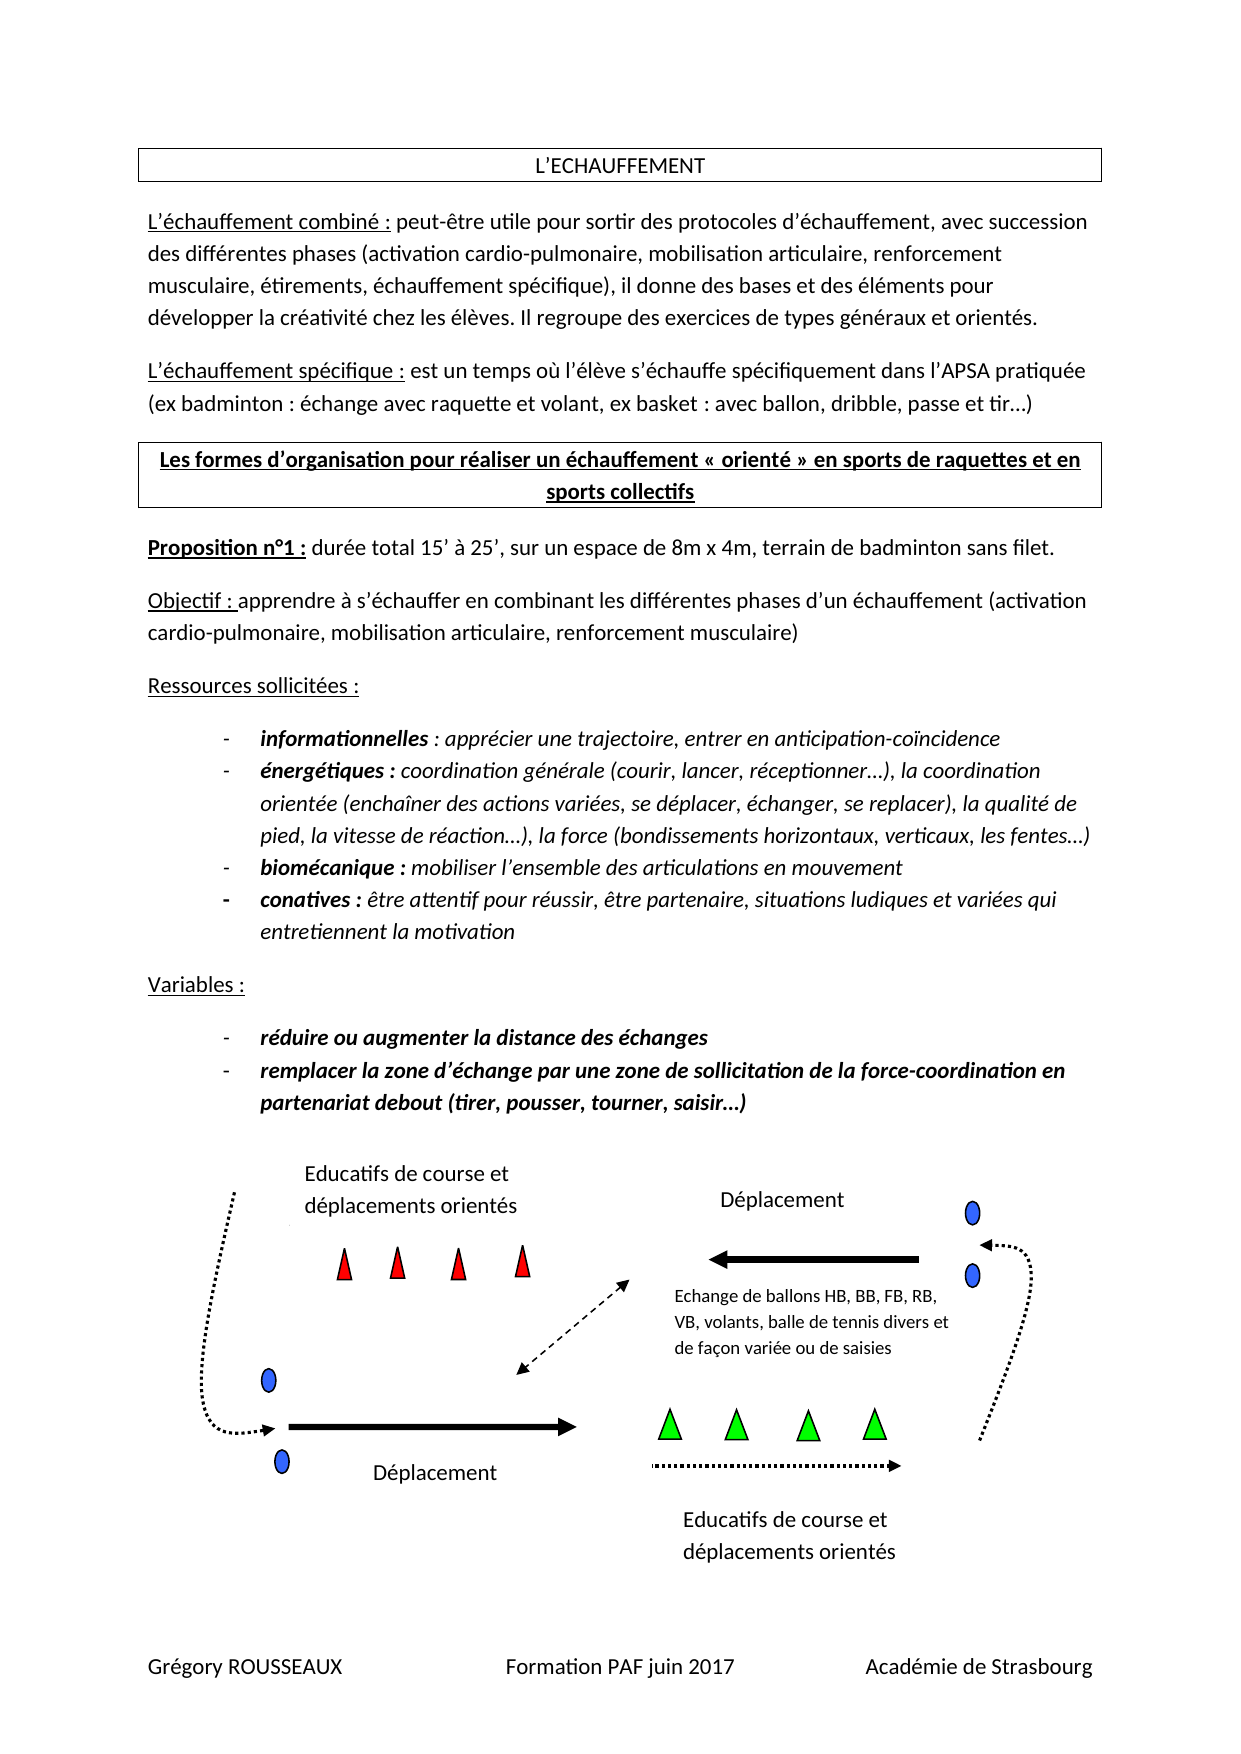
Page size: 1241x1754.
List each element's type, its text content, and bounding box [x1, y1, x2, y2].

list informationnelles : apprécier une trajectoire, entrer en anticipation-coïncidence [223, 724, 1093, 752]
text Proposition n°1 : durée total 15’ à 25’, sur un espace de 8m x 4m, terrain de badminton sans filet. [148, 533, 1093, 561]
list biomécanique : mobiliser l’ensemble des articulations en mouvement [223, 853, 1093, 881]
list remplacer la zone d’échange par une zone de sollicitation de la force-coordination en partenariat debout (tirer, pousser, tourner, saisir…) [223, 1056, 1093, 1116]
text Les formes d’organisation pour réaliser un échauffement « orienté » en sports de raquettes et en sports collectifs [139, 443, 1101, 507]
list réduire ou augmenter la distance des échanges [223, 1023, 1093, 1052]
text L’échauffement spécifique : est un temps où l’élève s’échauffe spécifiquement dans l’APSA pratiquée (ex badminton : échange avec raquette et volant, ex basket : avec ballon, dribble, passe et tir…) [148, 356, 1093, 417]
text Objectif : apprendre à s’échauffer en combinant les différentes phases d’un échauffement (activation cardio-pulmonaire, mobilisation articulaire, renforcement musculaire) [148, 586, 1093, 646]
text Variables : [148, 971, 1093, 998]
text L’ECHAUFFEMENT [139, 149, 1101, 181]
list conatives : être attentif pour réussir, être partenaire, situations ludiques et variées qui entretiennent la motivation [223, 885, 1093, 946]
list énergétiques : coordination générale (courir, lancer, réceptionner…), la coordination orientée (enchaîner des actions variées, se déplacer, échanger, se replacer), la qualité de pied, la vitesse de réaction…), la force (bondissements horizontaux, verticaux, les fentes…) [223, 757, 1093, 849]
text L’échauffement combiné : peut-être utile pour sortir des protocoles d’échauffement, avec succession des différentes phases (activation cardio-pulmonaire, mobilisation articulaire, renforcement musculaire, étirements, échauffement spécifique), il donne des bases et des éléments pour développer la créativité chez les élèves. Il regroupe des exercices de types généraux et orientés. [148, 207, 1093, 331]
text Ressources sollicitées : [148, 671, 1093, 699]
